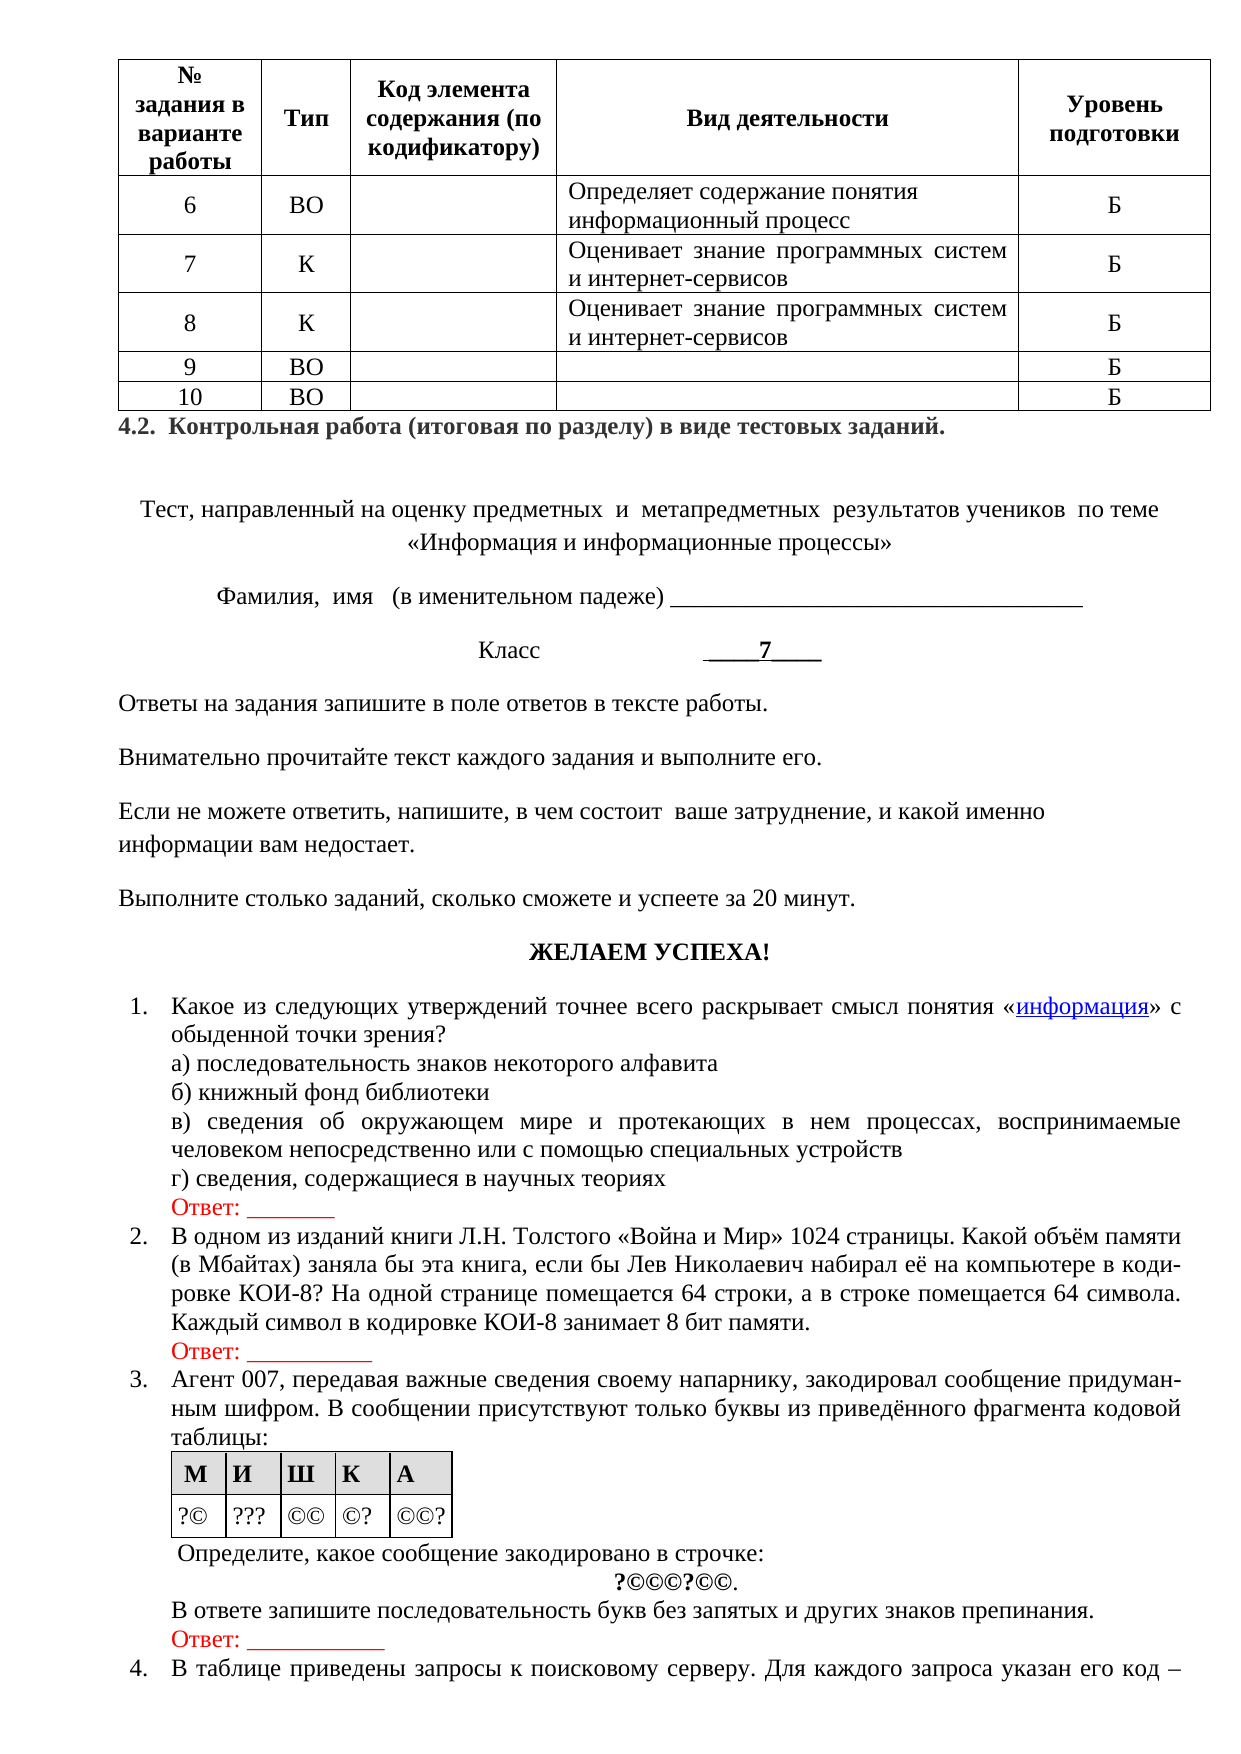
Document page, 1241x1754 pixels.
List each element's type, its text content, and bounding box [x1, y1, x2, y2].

table_cell Б [1019, 382, 1210, 410]
table_cell [557, 352, 1018, 381]
table_cell 10 [119, 382, 261, 410]
table_header Вид деятельности [557, 60, 1018, 175]
table_cell Б [1019, 235, 1210, 292]
table_cell К [262, 235, 350, 292]
table_cell [557, 382, 1018, 410]
table_cell [351, 382, 556, 410]
text Если не можете ответить, напишите, в чем состоит ваше затруднение, и какой именно информации вам недостает. [118, 796, 1181, 858]
text Внимательно прочитайте текст каждого задания и выполните его. [118, 742, 1181, 771]
table_cell К [262, 293, 350, 351]
table_cell Оценивает знание программных систем и интернет-сервисов [557, 293, 1018, 351]
table_cell [351, 235, 556, 292]
table_cell Б [1019, 176, 1210, 234]
table_cell Определяет содержание понятия информационный процесс [557, 176, 1018, 234]
table_cell ВО [262, 382, 350, 410]
table_header Какое из следующих утверждений точнее всего раскрывает смысл понятия «информация» с обыденной точки зрения? а) последовательность знаков некоторого алфавита б) книжный фонд библиотеки в) сведения об окружающем мире и протекающих в нем процессах, воспринимаемые человеком непосредственно или с помощью специальных устройств г) сведения, содержащиеся в научных теориях Ответ: _______ [160, 991, 1192, 1221]
text 4.2. Контрольная работа (итоговая по разделу) в виде тестовых заданий. [118, 411, 1181, 440]
text ЖЕЛАЕМ УСПЕХА! [118, 937, 1181, 966]
table_header Тип [262, 60, 350, 175]
table_cell 6 [119, 176, 261, 234]
table_cell [118, 1653, 159, 1682]
table_cell 9 [119, 352, 261, 381]
table_cell [118, 1221, 159, 1364]
table_cell ВО [262, 352, 350, 381]
text Класс ____7____ [118, 635, 1181, 663]
table_cell Б [1019, 352, 1210, 381]
text Тест, направленный на оценку предметных и метапредметных результатов учеников по теме «Информация и информационные процессы» [118, 494, 1181, 556]
table_header [118, 991, 159, 1221]
table_cell ВО [262, 176, 350, 234]
table_cell [118, 1365, 159, 1653]
table_cell Оценивает знание программных систем и интернет-сервисов [557, 235, 1018, 292]
table_cell Б [1019, 293, 1210, 351]
table_cell [351, 293, 556, 351]
text Выполните столько заданий, сколько сможете и успеете за 20 минут. [118, 883, 1181, 912]
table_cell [160, 1653, 1192, 1682]
table_cell [351, 352, 556, 381]
table_cell В одном из изданий книги Л.H. Толстого «Война и Мир» 1024 страницы. Какой объём памяти (в Мбайтах) заняла бы эта книга, если бы Лев Николаевич набирал её на компьютере в кодировке КОИ-8? На одной странице помещается 64 строки, а в строке помещается 64 символа. Каждый символ в кодировке КОИ-8 занимает 8 бит памяти. Ответ: __________ [160, 1221, 1192, 1364]
table_cell Агент 007, передавая важные сведения своему напарнику, закодировал сообщение придуманным шифром. В сообщении присутствуют только буквы из приведённого фрагмента кодовой таблицы: Определите, какое сообщение закодировано в строчке: ?©©©?©©. В ответе запишите последовательность букв без запятых и других знаков препинания. Ответ: ___________ [160, 1365, 1192, 1653]
table_cell [351, 176, 556, 234]
text Ответы на задания запишите в поле ответов в тексте работы. [118, 688, 1181, 717]
table_cell 7 [119, 235, 261, 292]
table_header Код элемента содержания (по кодификатору) [351, 60, 556, 175]
text Фамилия, имя (в именительном падеже) _________________________________ [118, 581, 1181, 609]
table_cell 8 [119, 293, 261, 351]
table_header Уровень подготовки [1019, 60, 1210, 175]
table_header № задания в варианте работы [119, 60, 261, 175]
